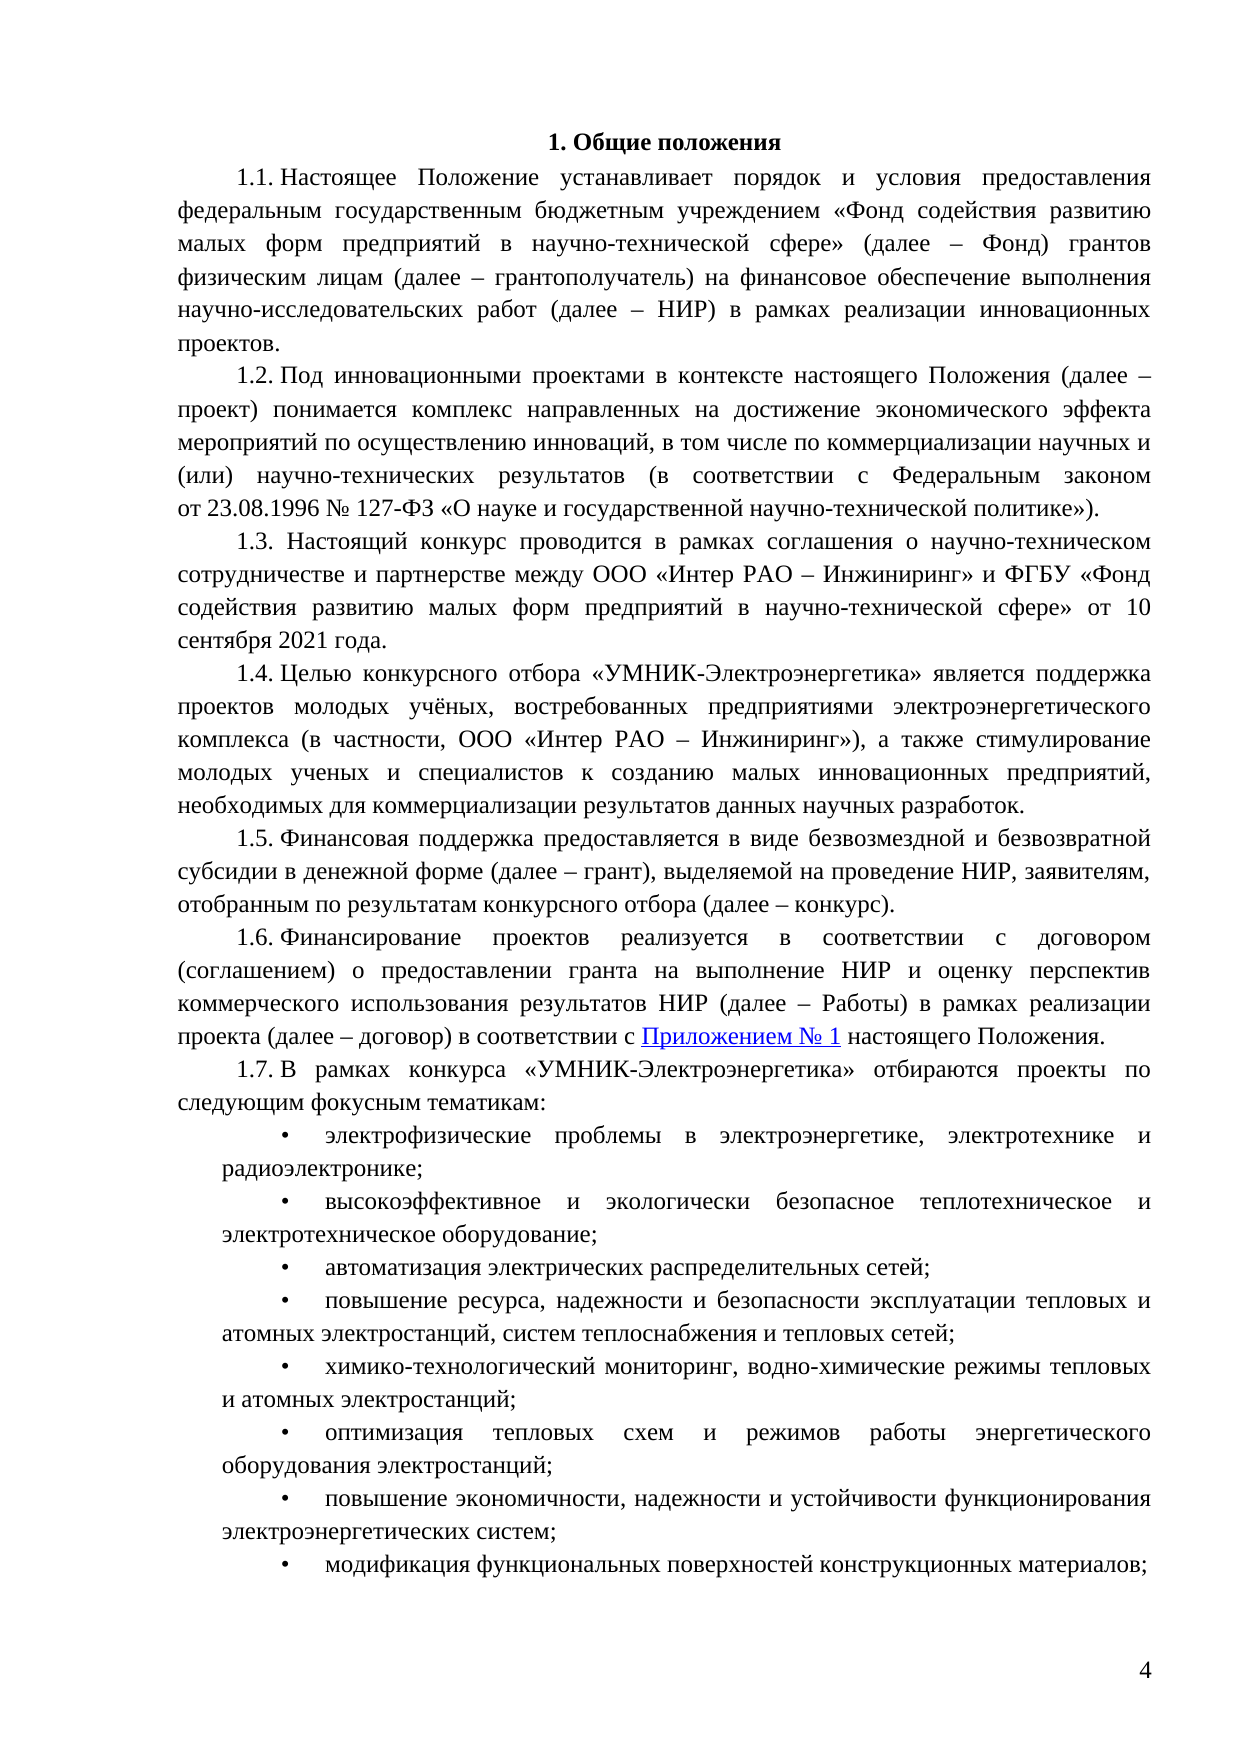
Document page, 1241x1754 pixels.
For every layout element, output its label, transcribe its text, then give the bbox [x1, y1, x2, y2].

text • повышение экономичности, надежности и устойчивости функционирования электроэнергетических систем; [222, 1483, 1152, 1545]
text • модификация функциональных поверхностей конструкционных материалов; [222, 1549, 1152, 1578]
text • высокоэффективное и экологически безопасное теплотехническое и электротехническое оборудование; [222, 1186, 1152, 1248]
text 1.2. Под инновационными проектами в контексте настоящего Положения (далее – проект) понимается комплекс направленных на достижение экономического эффекта мероприятий по осуществлению инноваций, в том числе по коммерциализации научных и (или) научно-технических результатов (в соответствии с Федеральным законом от 23.08.1996 № 127-ФЗ «О науке и государственной научно-технической политике»). [177, 361, 1152, 521]
text 1.1. Настоящее Положение устанавливает порядок и условия предоставления федеральным государственным бюджетным учреждением «Фонд содействия развитию малых форм предприятий в научно-технической сфере» (далее – Фонд) грантов физическим лицам (далее – грантополучатель) на финансовое обеспечение выполнения научно-исследовательских работ (далее – НИР) в рамках реализации инновационных проектов. [177, 162, 1152, 356]
subtitle 1. Общие положения [177, 127, 1152, 156]
text 1.3. Настоящий конкурс проводится в рамках соглашения о научно-техническом сотрудничестве и партнерстве между ООО «Интер РАО – Инжиниринг» и ФГБУ «Фонд содействия развитию малых форм предприятий в научно-технической сфере» от 10 сентября 2021 года. [177, 526, 1152, 653]
text 1.5. Финансовая поддержка предоставляется в виде безвозмездной и безвозвратной субсидии в денежной форме (далее – грант), выделяемой на проведение НИР, заявителям, отобранным по результатам конкурсного отбора (далее – конкурс). [177, 823, 1152, 918]
text 1.4. Целью конкурсного отбора «УМНИК-Электроэнергетика» является поддержка проектов молодых учёных, востребованных предприятиями электроэнергетического комплекса (в частности, ООО «Интер РАО – Инжиниринг»), а также стимулирование молодых ученых и специалистов к созданию малых инновационных предприятий, необходимых для коммерциализации результатов данных научных разработок. [177, 658, 1152, 819]
text • электрофизические проблемы в электроэнергетике, электротехнике и радиоэлектронике; [222, 1120, 1152, 1182]
text • оптимизация тепловых схем и режимов работы энергетического оборудования электростанций; [222, 1417, 1152, 1479]
text 1.6. Финансирование проектов реализуется в соответствии с договором (соглашением) о предоставлении гранта на выполнение НИР и оценку перспектив коммерческого использования результатов НИР (далее – Работы) в рамках реализации проекта (далее – договор) в соответствии с Приложением № 1 настоящего Положения. [177, 922, 1152, 1050]
text • химико-технологический мониторинг, водно-химические режимы тепловых и атомных электростанций; [222, 1351, 1152, 1413]
text • автоматизация электрических распределительных сетей; [222, 1252, 1152, 1281]
text • повышение ресурса, надежности и безопасности эксплуатации тепловых и атомных электростанций, систем теплоснабжения и тепловых сетей; [222, 1285, 1152, 1347]
text 1.7. В рамках конкурса «УМНИК-Электроэнергетика» отбираются проекты по следующим фокусным тематикам: [177, 1054, 1152, 1116]
